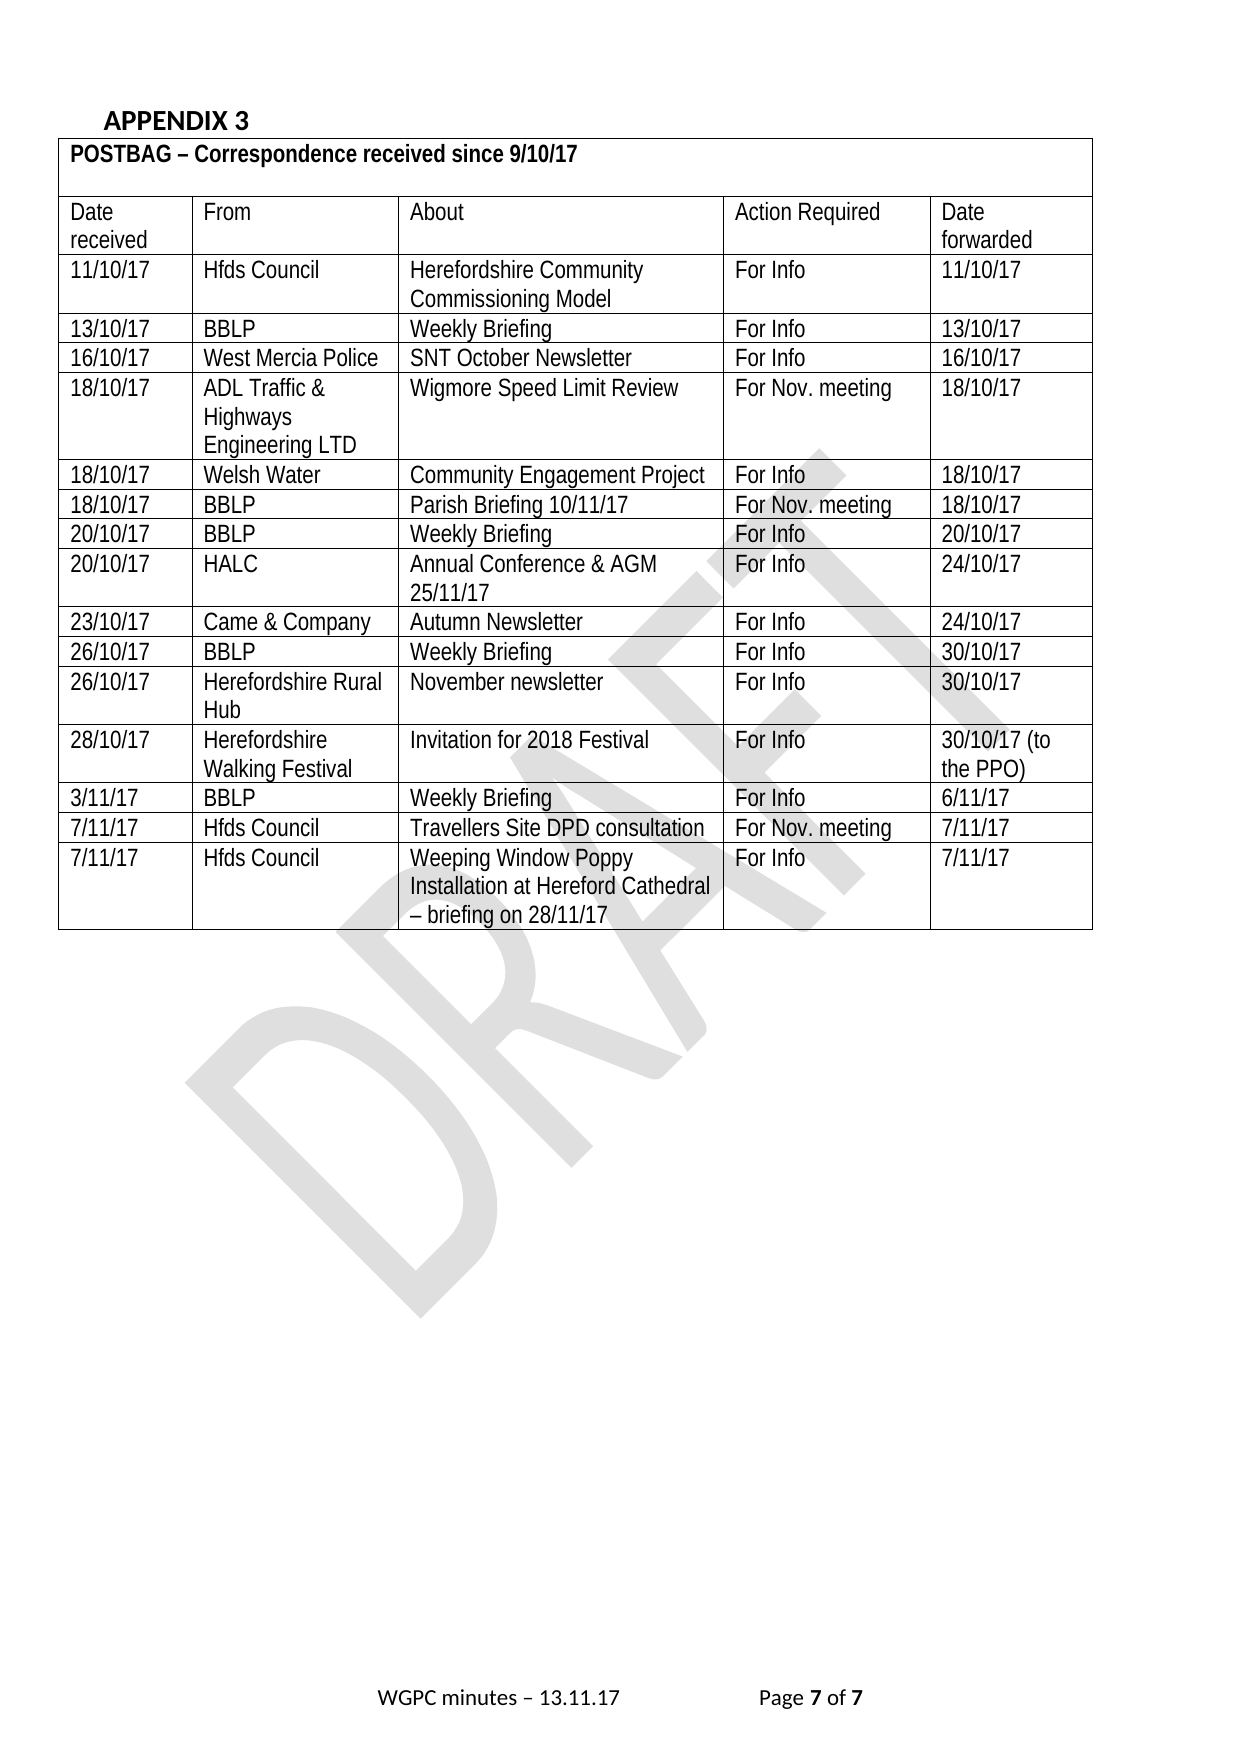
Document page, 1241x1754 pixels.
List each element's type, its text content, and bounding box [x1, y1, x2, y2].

table_cell 28/10/17 [59, 725, 192, 782]
table_cell BBLP [193, 314, 398, 342]
table_cell Travellers Site DPD consultation [399, 813, 723, 842]
table_cell Weekly Briefing [399, 637, 723, 666]
table_cell 23/10/17 [59, 607, 192, 636]
table_cell For Nov. meeting [724, 813, 930, 842]
table_cell 18/10/17 [931, 490, 1092, 518]
table_cell For Nov. meeting [724, 490, 930, 518]
table_cell 18/10/17 [59, 460, 192, 488]
table_cell Date forwarded [931, 197, 1092, 254]
table_cell For Info [724, 725, 930, 782]
table_cell 20/10/17 [59, 519, 192, 548]
table_cell For Info [724, 343, 930, 372]
table_cell 30/10/17 [931, 667, 1092, 724]
table_cell Weekly Briefing [399, 783, 723, 812]
table_cell BBLP [193, 637, 398, 666]
table_cell BBLP [193, 490, 398, 518]
text APPENDIX 3 [103, 102, 1137, 137]
table_cell Autumn Newsletter [399, 607, 723, 636]
table_cell November newsletter [399, 667, 723, 724]
table_cell 24/10/17 [931, 607, 1092, 636]
table_cell ADL Traffic & Highways Engineering LTD [193, 373, 398, 459]
table_header POSTBAG – Correspondence received since 9/10/17 [59, 139, 1092, 196]
table_cell 7/11/17 [59, 843, 192, 929]
table_cell 18/10/17 [931, 373, 1092, 459]
table_cell Hfds Council [193, 813, 398, 842]
table_cell 26/10/17 [59, 637, 192, 666]
table_cell Hfds Council [193, 843, 398, 929]
table_cell About [399, 197, 723, 254]
table_cell For Info [724, 460, 930, 488]
table_cell Hfds Council [193, 255, 398, 312]
table_cell 26/10/17 [59, 667, 192, 724]
table_cell 30/10/17 (to the PPO) [931, 725, 1092, 782]
table_cell 18/10/17 [59, 373, 192, 459]
table_cell Community Engagement Project [399, 460, 723, 488]
table_cell 13/10/17 [931, 314, 1092, 342]
table_cell 24/10/17 [931, 549, 1092, 606]
table_cell HALC [193, 549, 398, 606]
table_cell 20/10/17 [59, 549, 192, 606]
table_cell Weekly Briefing [399, 519, 723, 548]
table_cell For Info [724, 637, 930, 666]
table_cell From [193, 197, 398, 254]
table_cell 3/11/17 [59, 783, 192, 812]
table_cell For Info [724, 549, 930, 606]
table_cell For Info [724, 519, 930, 548]
table_cell 20/10/17 [931, 519, 1092, 548]
table_cell Weeping Window Poppy Installation at Hereford Cathedral – briefing on 28/11/17 [399, 843, 723, 929]
table_cell Annual Conference & AGM 25/11/17 [399, 549, 723, 606]
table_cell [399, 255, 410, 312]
table_cell Came & Company [193, 607, 398, 636]
table_cell Welsh Water [193, 460, 398, 488]
table_cell Herefordshire Rural Hub [193, 667, 398, 724]
table_cell Wigmore Speed Limit Review [399, 373, 723, 459]
table_cell 18/10/17 [931, 460, 1092, 488]
table_cell 18/10/17 [59, 490, 192, 518]
table_cell Invitation for 2018 Festival [399, 725, 723, 782]
table_cell Herefordshire Community Commissioning Model [612, 255, 723, 312]
table_cell For Nov. meeting [724, 373, 930, 459]
table_cell For Info [724, 607, 930, 636]
table_cell BBLP [193, 783, 398, 812]
table_cell BBLP [193, 519, 398, 548]
table_cell Herefordshire Walking Festival [193, 725, 398, 782]
table_cell 7/11/17 [931, 813, 1092, 842]
table_cell Weekly Briefing [399, 314, 723, 342]
table_cell 16/10/17 [59, 343, 192, 372]
table_cell 11/10/17 [931, 255, 1092, 312]
table_cell For Info [724, 843, 930, 929]
table_cell 7/11/17 [59, 813, 192, 842]
table_cell 6/11/17 [931, 783, 1092, 812]
table_cell 11/10/17 [59, 255, 192, 312]
table_cell Parish Briefing 10/11/17 [399, 490, 723, 518]
table_cell SNT October Newsletter [399, 343, 723, 372]
table_cell Date received [59, 197, 192, 254]
table_cell 13/10/17 [59, 314, 192, 342]
table_cell For Info [724, 314, 930, 342]
table_cell 16/10/17 [931, 343, 1092, 372]
table_cell West Mercia Police [193, 343, 398, 372]
table_cell For Info [724, 667, 930, 724]
table_cell 30/10/17 [931, 637, 1092, 666]
table_cell For Info [724, 783, 930, 812]
table_cell 7/11/17 [931, 843, 1092, 929]
table_cell For Info [724, 255, 930, 312]
table_cell Action Required [724, 197, 930, 254]
